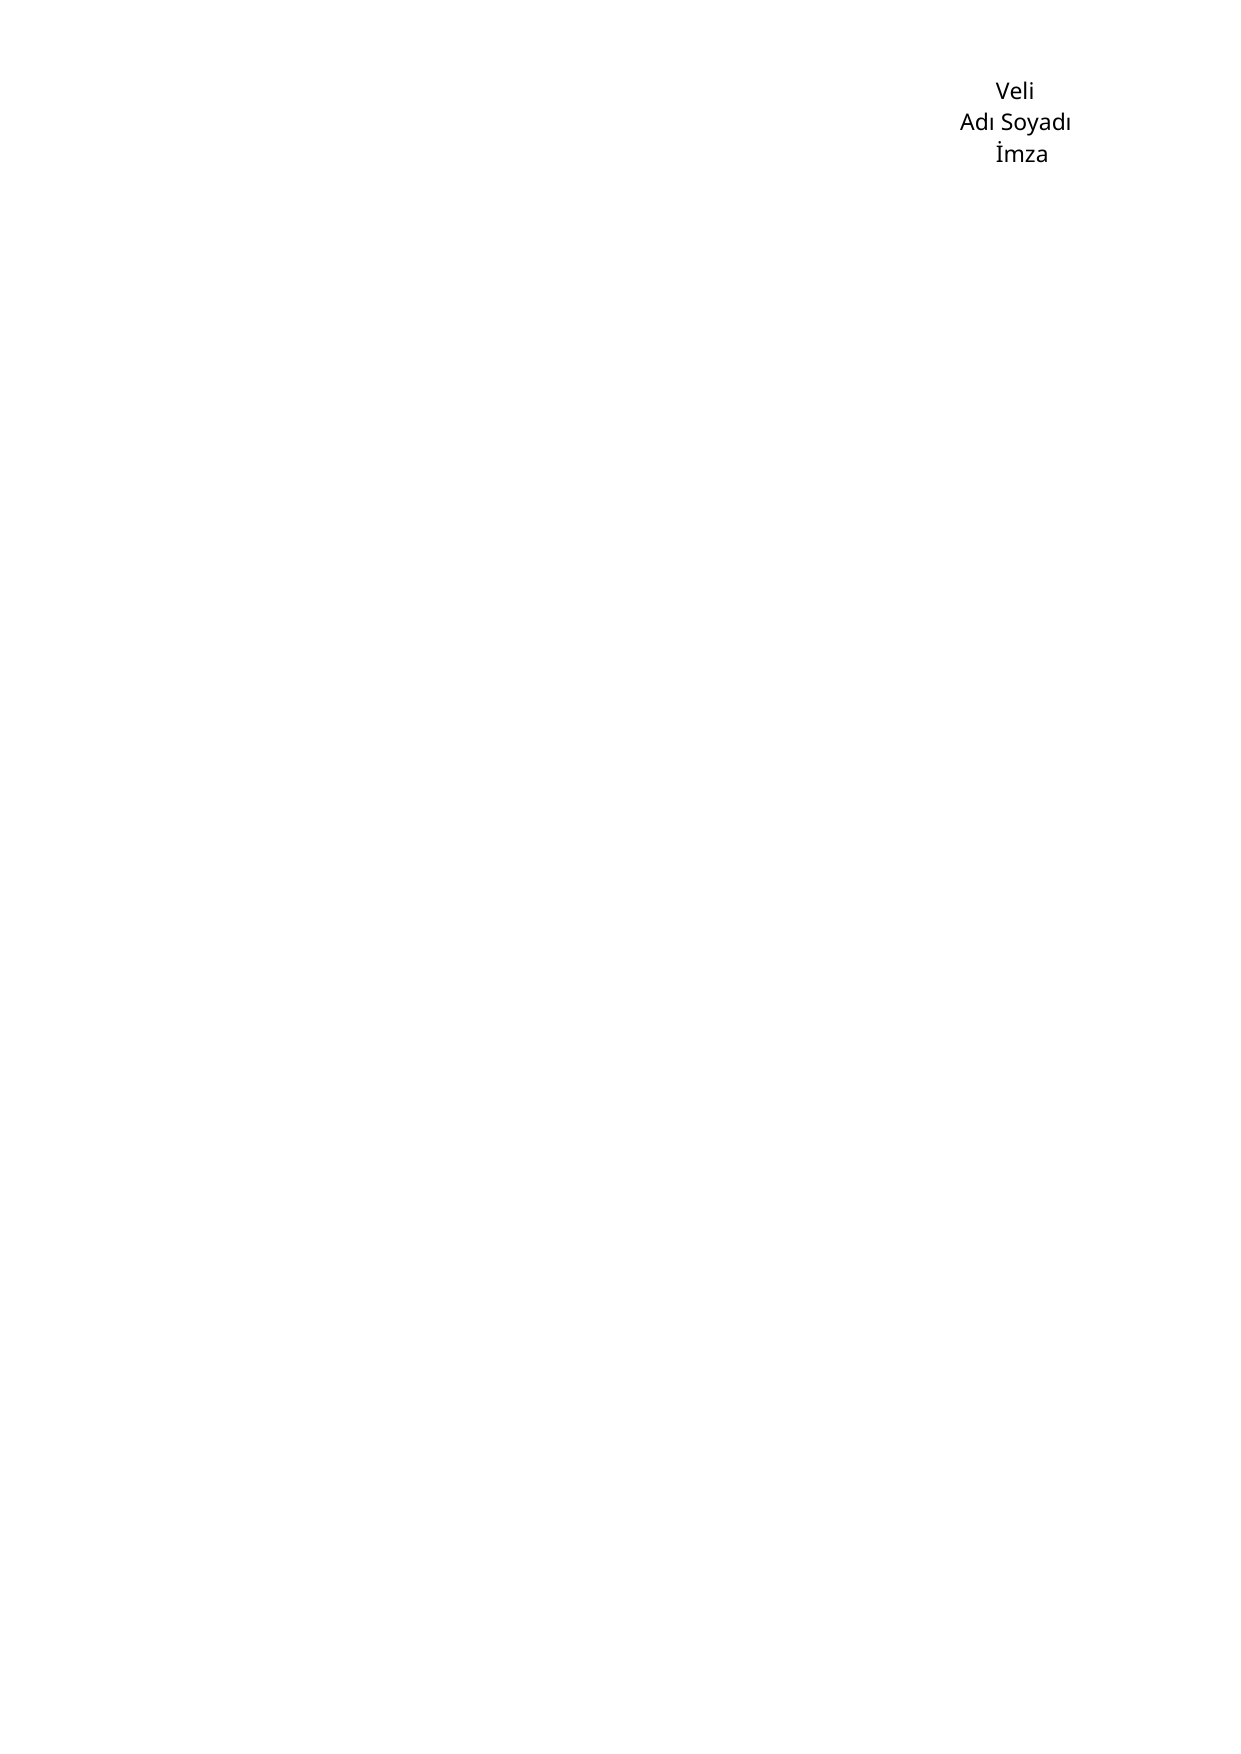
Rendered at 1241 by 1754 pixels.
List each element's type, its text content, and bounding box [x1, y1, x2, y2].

text İmza [886, 137, 1165, 169]
text Veli [886, 75, 1165, 106]
text Adı Soyadı [886, 106, 1165, 137]
